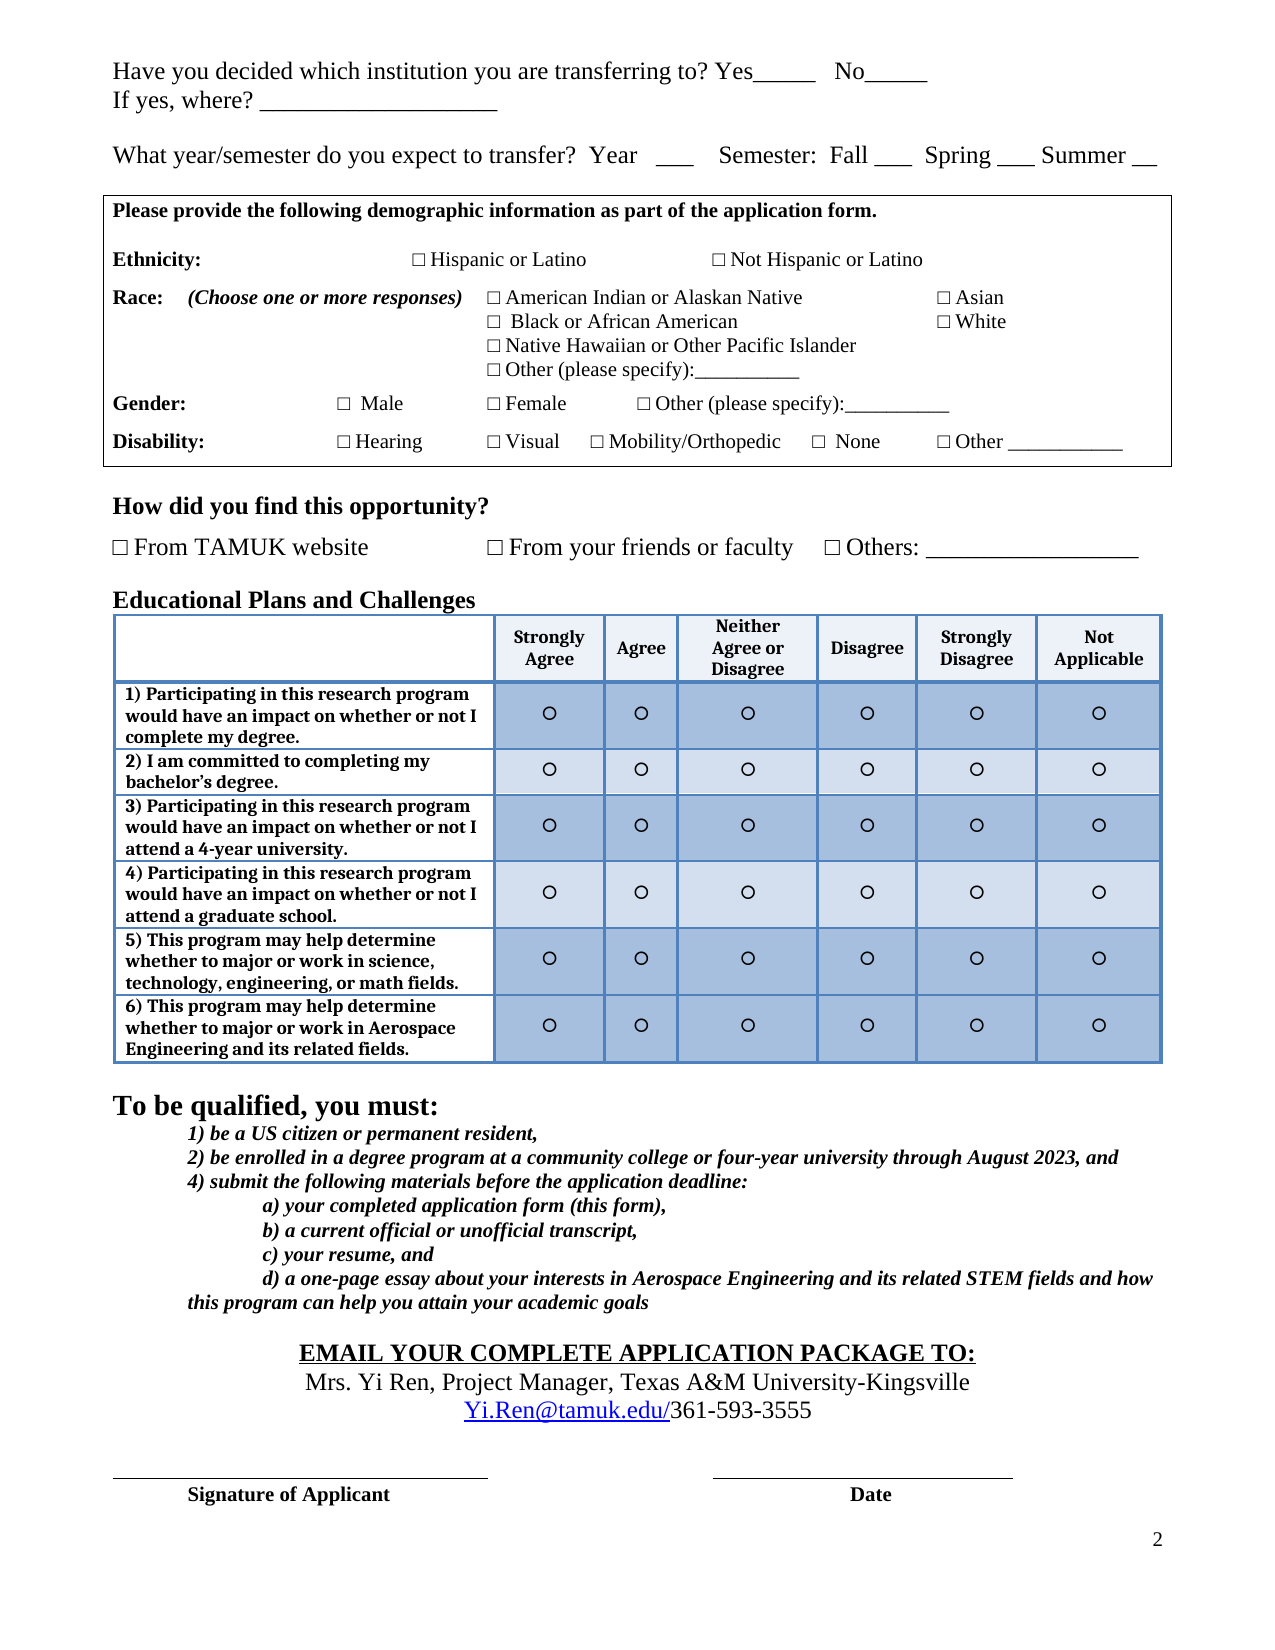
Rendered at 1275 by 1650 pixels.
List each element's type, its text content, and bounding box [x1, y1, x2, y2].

table_cell 3) Participating in this research program would have an impact on whether or not I attend a 4-year university. [116, 796, 493, 860]
table_cell [606, 929, 676, 994]
text 1) be a US citizen or permanent resident, [112, 1121, 1162, 1145]
table_cell [918, 796, 1035, 860]
text To be qualified, you must: [112, 1088, 1162, 1121]
table_header Not Applicable [1038, 616, 1159, 680]
table_cell [496, 929, 603, 994]
text Please provide the following demographic information as part of the application form. [104, 196, 1171, 222]
table_cell [606, 862, 676, 927]
table_cell [819, 796, 915, 860]
table_cell [679, 796, 816, 860]
table_cell [496, 750, 603, 793]
text Signature of Applicant Date [112, 1482, 1162, 1506]
text Yi.Ren@tamuk.edu/361-593-3555 [112, 1395, 1162, 1424]
text 4) submit the following materials before the application deadline: [112, 1169, 1162, 1193]
table_cell [1038, 929, 1159, 994]
table_cell [679, 750, 816, 793]
table_cell [606, 996, 676, 1061]
table_cell 2) I am committed to completing my bachelor’s degree. [116, 750, 493, 793]
text □ Native Hawaiian or Other Pacific Islander [112, 333, 1162, 357]
table_cell [606, 750, 676, 793]
table_cell [496, 796, 603, 860]
text Ethnicity: □ Hispanic or Latino □ Not Hispanic or Latino [112, 246, 1162, 271]
text a) your completed application form (this form), [187, 1193, 1162, 1217]
text □ Black or African American □ White [112, 309, 1162, 333]
table_cell [679, 996, 816, 1061]
text Mrs. Yi Ren, Project Manager, Texas A&M University-Kingsville [112, 1367, 1162, 1395]
table_cell [918, 862, 1035, 927]
table_cell [918, 996, 1035, 1061]
table_cell [1038, 750, 1159, 793]
text EMAIL YOUR COMPLETE APPLICATION PACKAGE TO: [112, 1338, 1162, 1367]
table_cell [679, 929, 816, 994]
table_cell [819, 929, 915, 994]
text Have you decided which institution you are transferring to? Yes_____ No_____ If yes, where? ___________________ [112, 56, 1162, 114]
text What year/semester do you expect to transfer? Year ___ Semester: Fall ___ Spring ___ Summer __ [112, 140, 1162, 169]
table_cell [819, 996, 915, 1061]
table_cell [1038, 684, 1159, 748]
text d) a one-page essay about your interests in Aerospace Engineering and its related STEM fields and how this program can help you attain your academic goals [187, 1266, 1162, 1314]
text Educational Plans and Challenges [112, 585, 1162, 614]
table_cell [496, 996, 603, 1061]
table_cell [918, 929, 1035, 994]
text □ Other (please specify):__________ [112, 357, 1162, 381]
table_header Neither Agree or Disagree [679, 616, 816, 680]
table_header Disagree [819, 616, 915, 680]
table_cell [918, 750, 1035, 793]
text How did you find this opportunity? [112, 491, 1162, 519]
table_cell [606, 684, 676, 748]
table_cell 6) This program may help determine whether to major or work in Aerospace Engineering and its related fields. [116, 996, 493, 1061]
table_cell [496, 862, 603, 927]
table_cell [496, 684, 603, 748]
table_cell 5) This program may help determine whether to major or work in science, technology, engineering, or math fields. [116, 929, 493, 994]
table_header Strongly Agree [496, 616, 603, 680]
text b) a current official or unofficial transcript, [187, 1217, 1162, 1242]
text Disability: □ Hearing □ Visual □ Mobility/Orthopedic □ None □ Other ___________ [104, 426, 1171, 466]
table_cell [679, 684, 816, 748]
table_cell [679, 862, 816, 927]
table_cell [1038, 796, 1159, 860]
table_cell 4) Participating in this research program would have an impact on whether or not I attend a graduate school. [116, 862, 493, 927]
table_header Strongly Disagree [918, 616, 1035, 680]
text □ From TAMUK website □ From your friends or faculty □ Others: _________________ [112, 532, 1162, 561]
table_cell 1) Participating in this research program would have an impact on whether or not I complete my degree. [116, 684, 493, 748]
table_cell [819, 750, 915, 793]
table_cell [819, 684, 915, 748]
text Race: (Choose one or more responses) □ American Indian or Alaskan Native □ Asian [112, 285, 1162, 309]
text Gender: □ Male □ Female □ Other (please specify):__________ [112, 391, 1162, 415]
table_header Agree [606, 616, 676, 680]
table_cell [918, 684, 1035, 748]
table_header [116, 616, 493, 680]
text c) your resume, and [187, 1242, 1162, 1266]
table_cell [819, 862, 915, 927]
table_cell [1038, 862, 1159, 927]
text 2) be enrolled in a degree program at a community college or four-year university through August 2023, and [187, 1145, 1162, 1169]
table_cell [606, 796, 676, 860]
table_cell [1038, 996, 1159, 1061]
